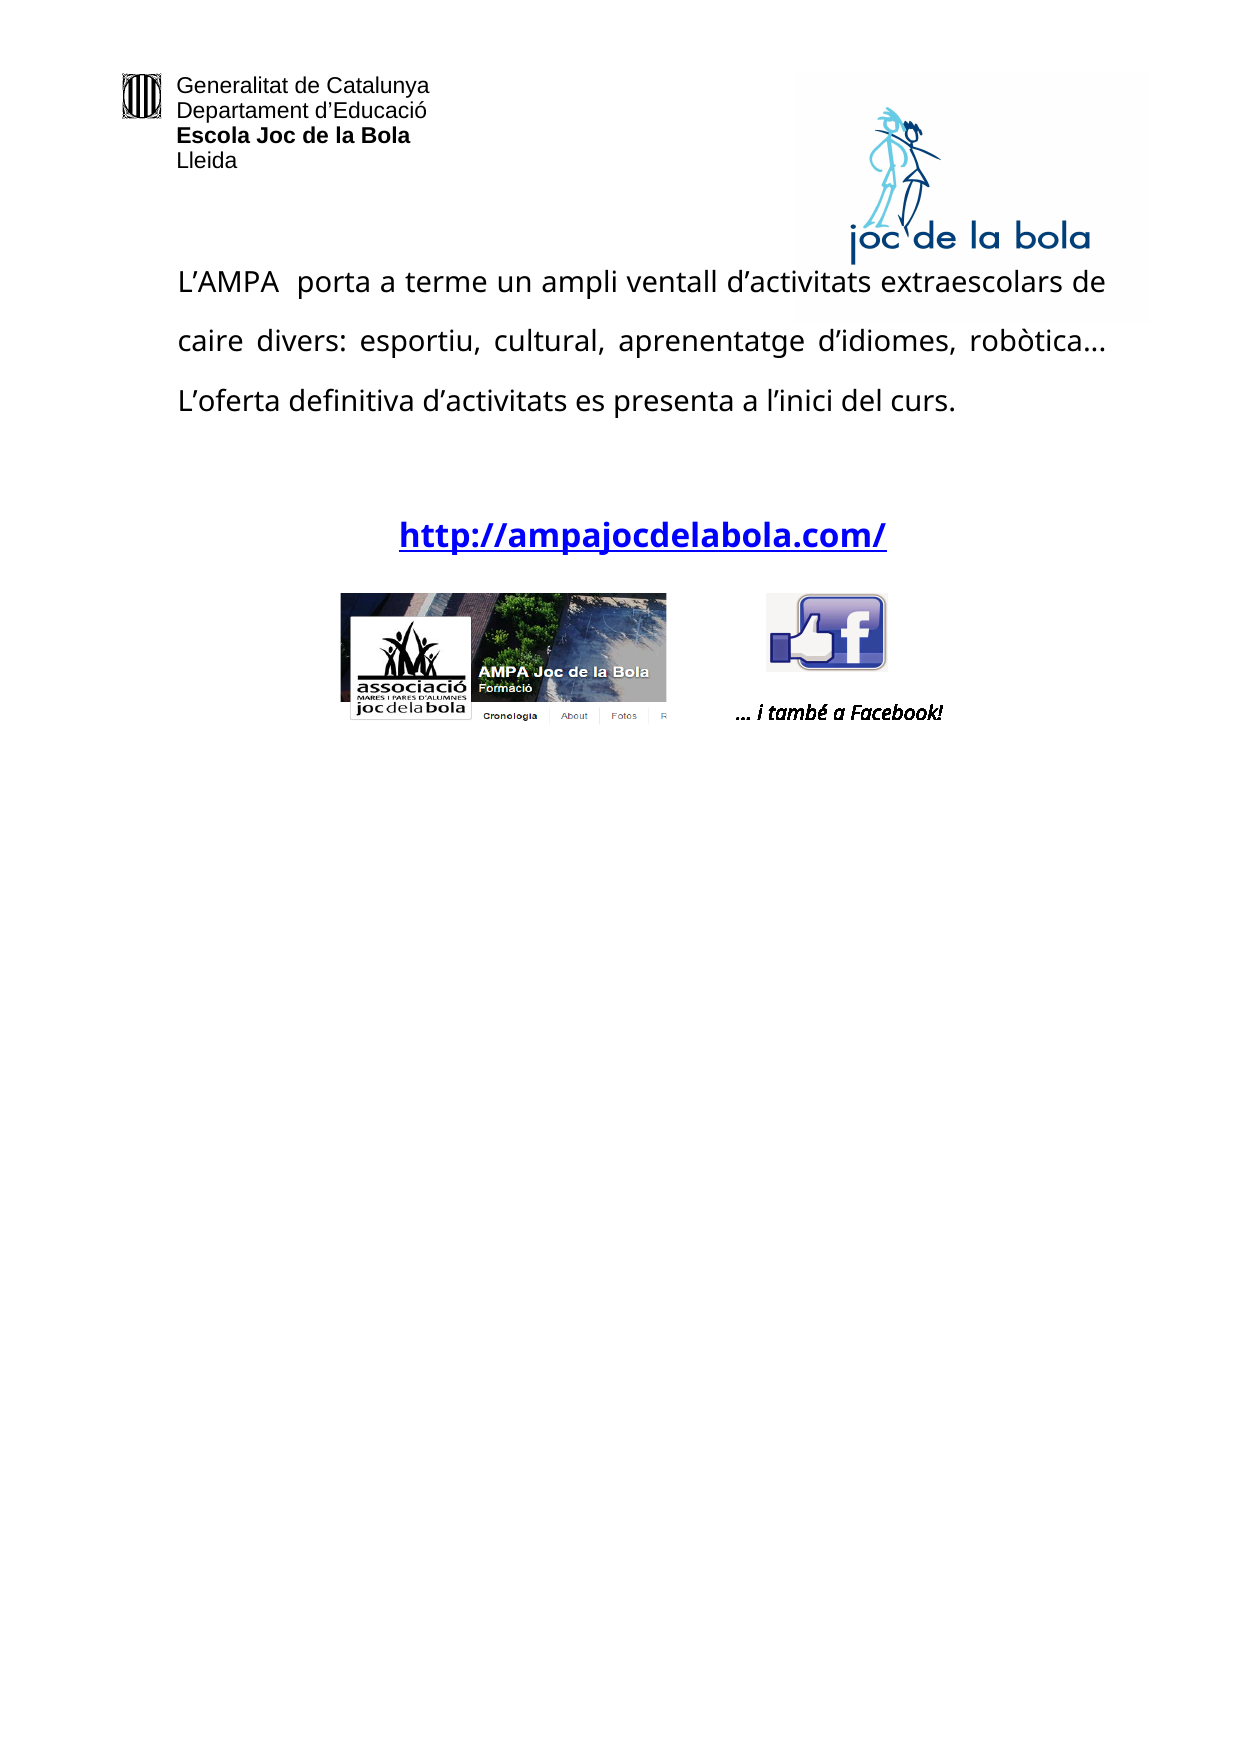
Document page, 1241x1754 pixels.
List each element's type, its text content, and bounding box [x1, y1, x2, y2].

picture [340, 593, 667, 727]
picture [795, 73, 1150, 323]
picture [122, 73, 162, 119]
picture [766, 593, 888, 672]
text L’AMPA porta a terme un ampli ventall d’activitats extraescolars de caire divers: esportiu, cultural, aprenentatge d’idiomes, robòtica... L’oferta definitiva d’activitats es presenta a l’inici del curs. [177, 261, 1107, 420]
text http://ampajocdelabola.com/ [325, 512, 1107, 557]
